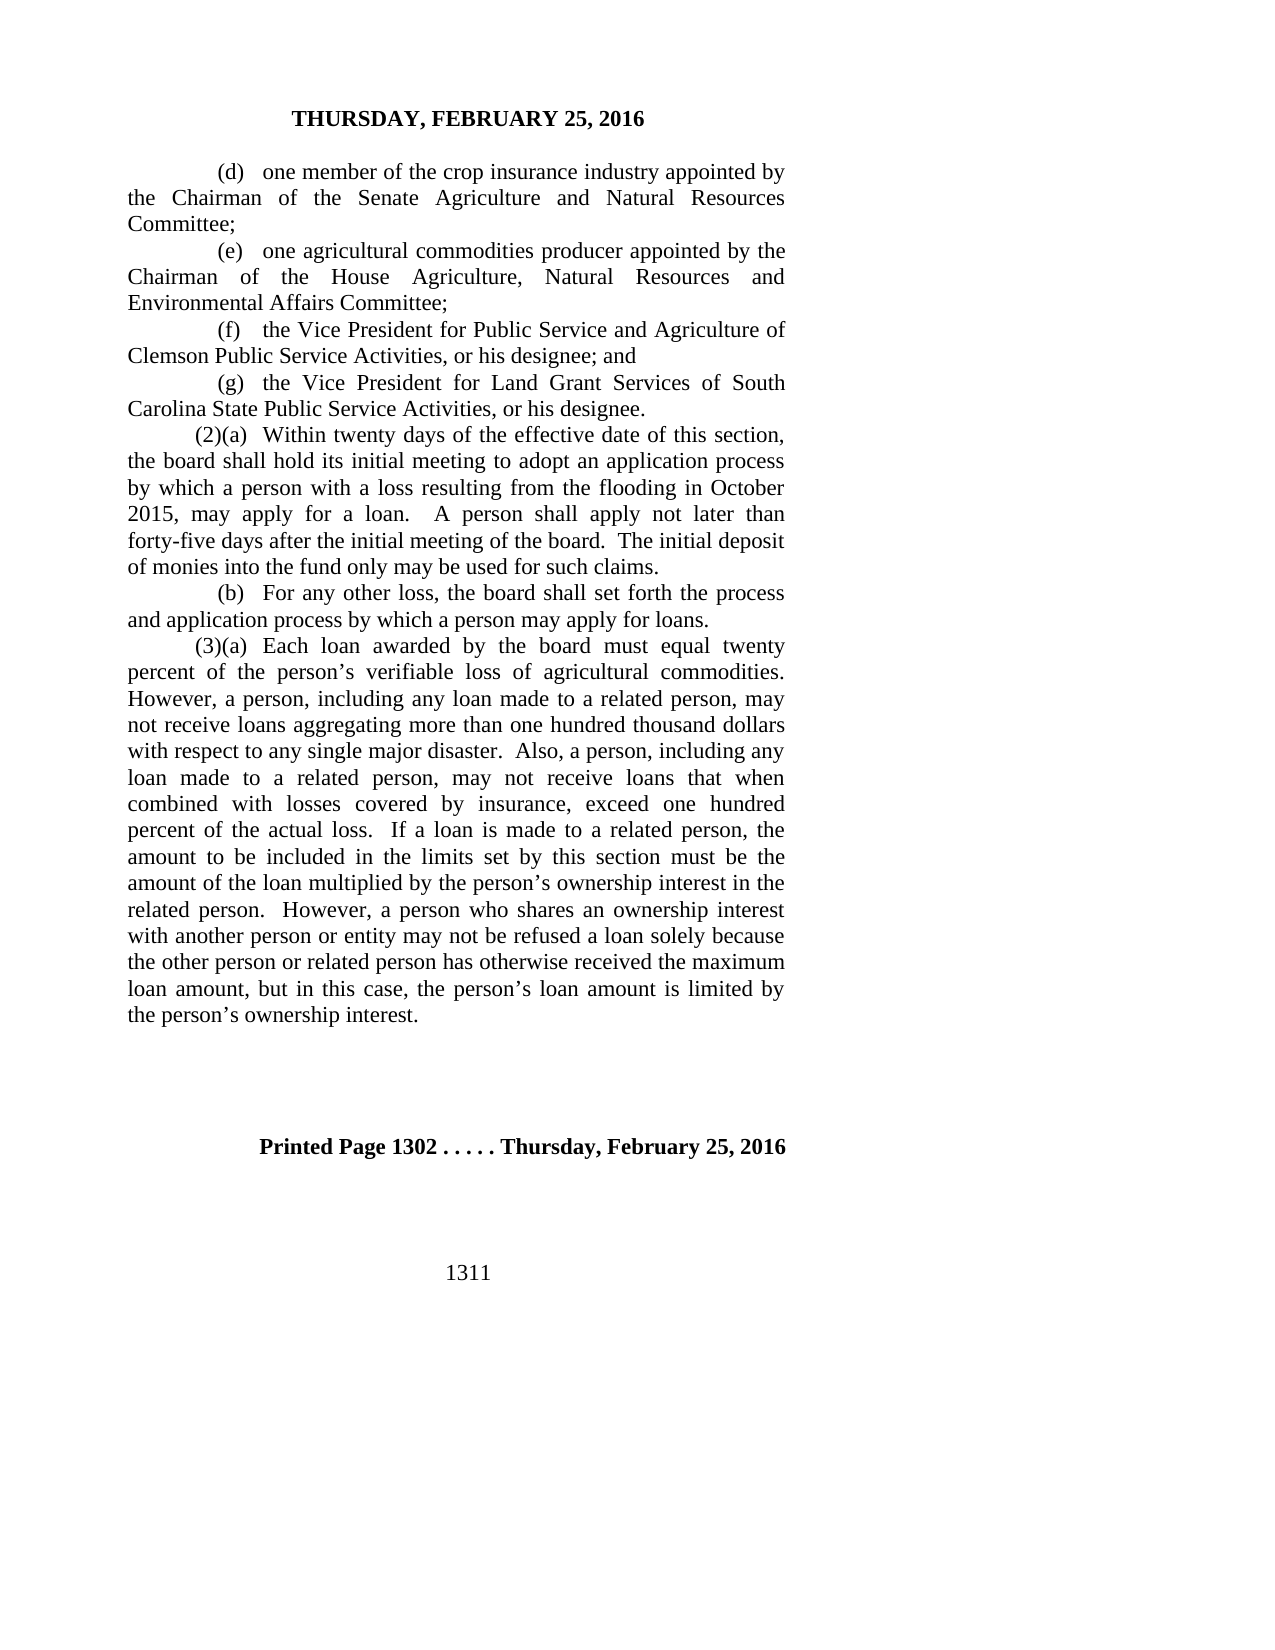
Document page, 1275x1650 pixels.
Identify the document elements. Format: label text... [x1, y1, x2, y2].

text (3)(a) Each loan awarded by the board must equal twenty percent of the person’s verifiable loss of agricultural commodities. However, a person, including any loan made to a related person, may not receive loans aggregating more than one hundred thousand dollars with respect to any single major disaster. Also, a person, including any loan made to a related person, may not receive loans that when combined with losses covered by insurance, exceed one hundred percent of the actual loss. If a loan is made to a related person, the amount to be included in the limits set by this section must be the amount of the loan multiplied by the person’s ownership interest in the related person. However, a person who shares an ownership interest with another person or entity may not be refused a loan solely because the other person or related person has otherwise received the maximum loan amount, but in this case, the person’s loan amount is limited by the person’s ownership interest. [127, 632, 786, 1027]
text Printed Page 1302 . . . . . Thursday, February 25, 2016 [127, 1133, 786, 1159]
text (b) For any other loss, the board shall set forth the process and application process by which a person may apply for loans. [127, 579, 786, 632]
text (d) one member of the crop insurance industry appointed by the Chairman of the Senate Agriculture and Natural Resources Committee; [127, 158, 786, 237]
text (g) the Vice President for Land Grant Services of South Carolina State Public Service Activities, or his designee. [127, 368, 786, 421]
text (2)(a) Within twenty days of the effective date of this section, the board shall hold its initial meeting to adopt an application process by which a person with a loss resulting from the flooding in October 2015, may apply for a loan. A person shall apply not later than forty-five days after the initial meeting of the board. The initial deposit of monies into the fund only may be used for such claims. [127, 421, 786, 579]
text (f) the Vice President for Public Service and Agriculture of Clemson Public Service Activities, or his designee; and [127, 316, 786, 368]
text (e) one agricultural commodities producer appointed by the Chairman of the House Agriculture, Natural Resources and Environmental Affairs Committee; [127, 237, 786, 316]
